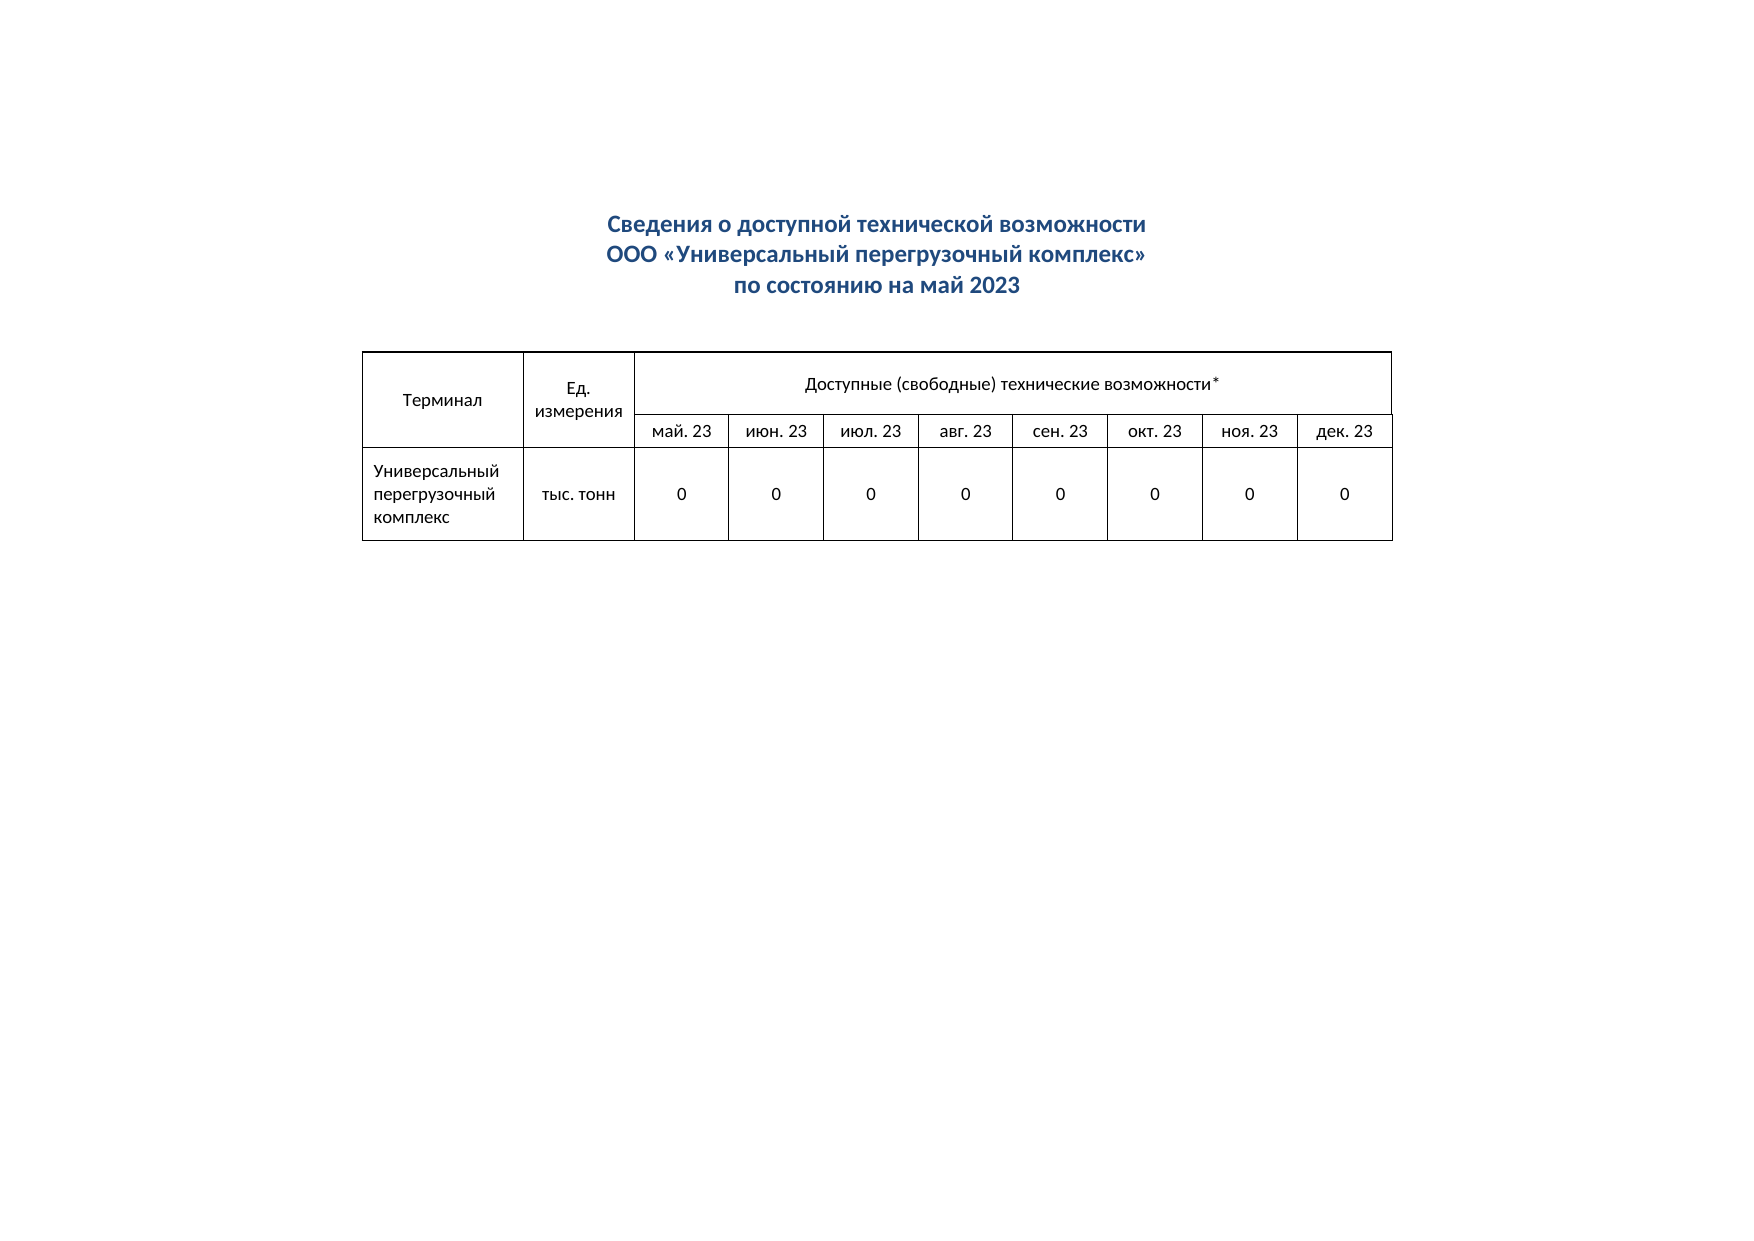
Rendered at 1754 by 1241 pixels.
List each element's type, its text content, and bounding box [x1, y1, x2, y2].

table_cell 0 [919, 448, 1012, 540]
table_cell дек. 23 [1298, 415, 1392, 447]
table_cell июн. 23 [729, 415, 823, 447]
table_cell Универсальный перегрузочный комплекс [363, 448, 523, 540]
table_cell 0 [729, 448, 823, 540]
table_cell окт. 23 [1108, 415, 1202, 447]
table_header Ед. измерения [524, 353, 634, 447]
table_cell сен. 23 [1013, 415, 1107, 447]
table_cell 0 [1203, 448, 1297, 540]
table_header Доступные (свободные) технические возможности* [635, 353, 1391, 414]
table_header Терминал [363, 353, 523, 447]
table_cell май. 23 [635, 415, 728, 447]
text Сведения о доступной технической возможности [118, 208, 1636, 238]
table_cell ноя. 23 [1203, 415, 1297, 447]
table_cell июл. 23 [824, 415, 918, 447]
table_cell 0 [824, 448, 918, 540]
table_cell тыс. тонн [524, 448, 634, 540]
table_cell 0 [1298, 448, 1392, 540]
table_cell 0 [1013, 448, 1107, 540]
text ООО «Универсальный перегрузочный комплекс» [118, 238, 1636, 269]
table_cell 0 [635, 448, 728, 540]
table_cell авг. 23 [919, 415, 1012, 447]
table_cell 0 [1108, 448, 1202, 540]
text по состоянию на май 2023 [118, 269, 1636, 299]
